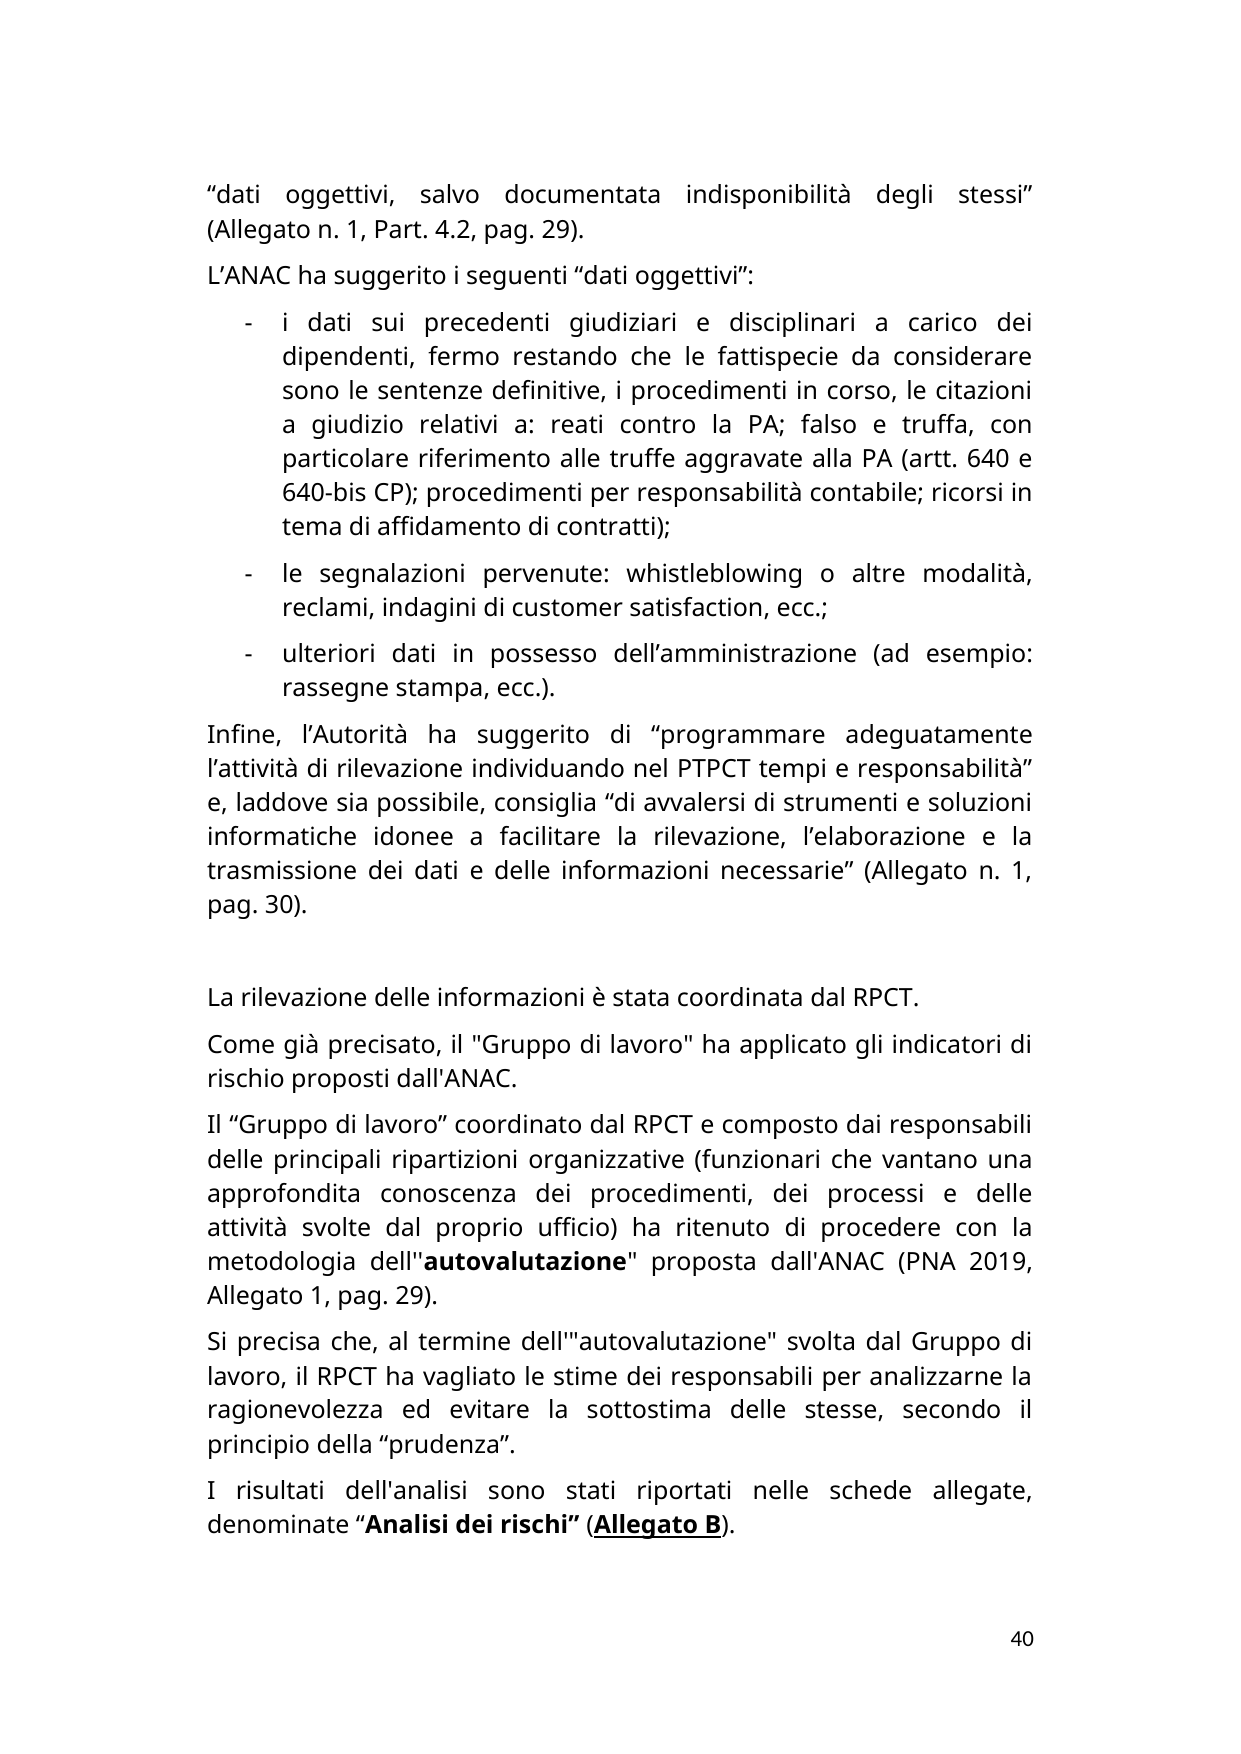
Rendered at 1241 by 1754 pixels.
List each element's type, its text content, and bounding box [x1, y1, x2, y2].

text La rilevazione delle informazioni è stata coordinata dal RPCT. [207, 980, 1033, 1014]
list le segnalazioni pervenute: whistleblowing o altre modalità, reclami, indagini di customer satisfaction, ecc.; [244, 555, 1033, 623]
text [207, 177, 1033, 245]
text Il “Gruppo di lavoro” coordinato dal RPCT e composto dai responsabili delle principali ripartizioni organizzative (funzionari che vantano una approfondita conoscenza dei procedimenti, dei processi e delle attività svolte dal proprio ufficio) ha ritenuto di procedere con la metodologia dell''autovalutazione" proposta dall'ANAC (PNA 2019, Allegato 1, pag. 29). [207, 1107, 1033, 1312]
text Infine, l’Autorità ha suggerito di “programmare adeguatamente l’attività di rilevazione individuando nel PTPCT tempi e responsabilità” e, laddove sia possibile, consiglia “di avvalersi di strumenti e soluzioni informatiche idonee a facilitare la rilevazione, l’elaborazione e la trasmissione dei dati e delle informazioni necessarie” (Allegato n. 1, pag. 30). [207, 717, 1033, 921]
text Come già precisato, il "Gruppo di lavoro" ha applicato gli indicatori di rischio proposti dall'ANAC. [207, 1027, 1033, 1095]
text L’ANAC ha suggerito i seguenti “dati oggettivi”: [207, 258, 1033, 292]
list i dati sui precedenti giudiziari e disciplinari a carico dei dipendenti, fermo restando che le fattispecie da considerare sono le sentenze definitive, i procedimenti in corso, le citazioni a giudizio relativi a: reati contro la PA; falso e truffa, con particolare riferimento alle truffe aggravate alla PA (artt. 640 e 640-bis CP); procedimenti per responsabilità contabile; ricorsi in tema di affidamento di contratti); [244, 304, 1033, 543]
text Si precisa che, al termine dell'"autovalutazione" svolta dal Gruppo di lavoro, il RPCT ha vagliato le stime dei responsabili per analizzarne la ragionevolezza ed evitare la sottostima delle stesse, secondo il principio della “prudenza”. [207, 1324, 1033, 1460]
list ulteriori dati in possesso dell’amministrazione (ad esempio: rassegne stampa, ecc.). [244, 636, 1033, 704]
text I risultati dell'analisi sono stati riportati nelle schede allegate, denominate “Analisi dei rischi” (Allegato B). [207, 1473, 1033, 1541]
